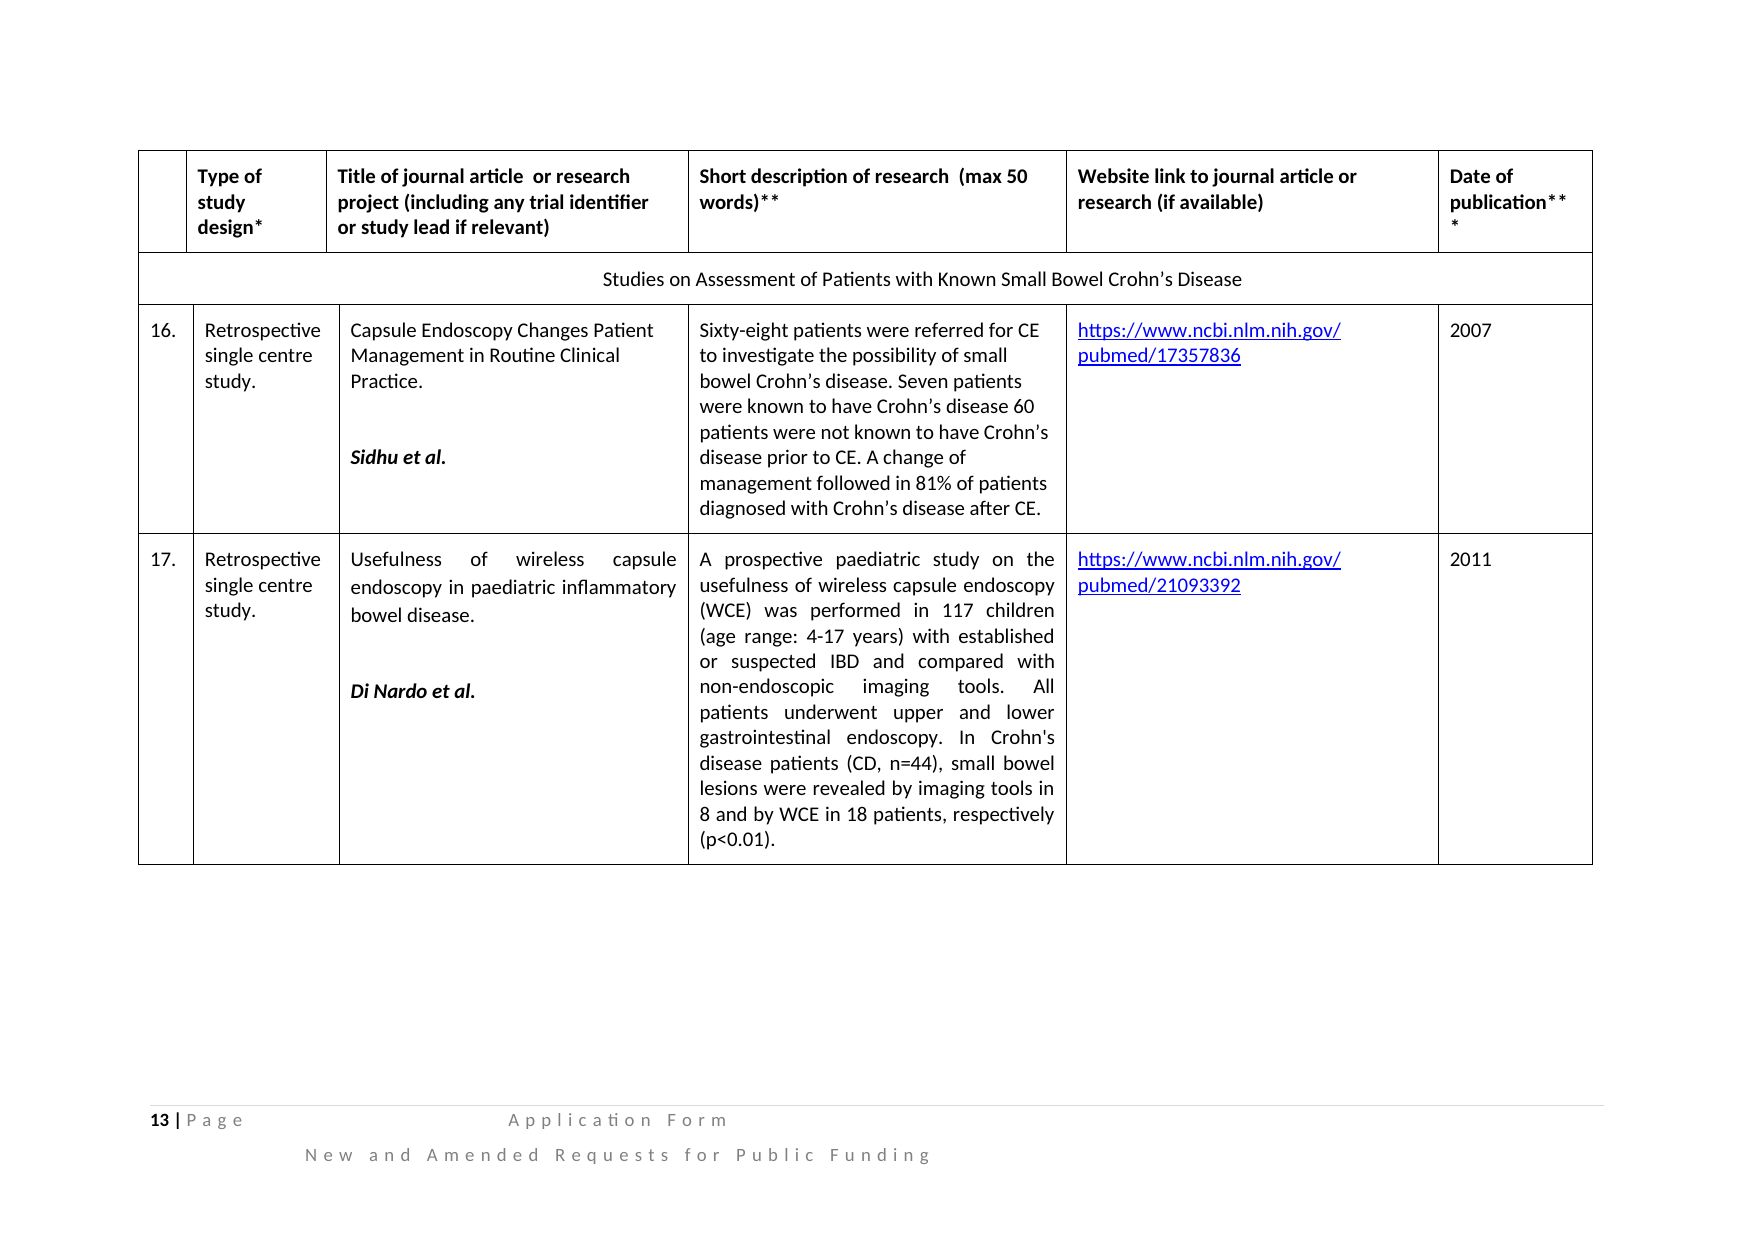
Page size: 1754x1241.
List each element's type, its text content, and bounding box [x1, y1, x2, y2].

table_cell 2007 [1439, 305, 1592, 533]
table_cell Retrospective single centre study. [194, 534, 339, 864]
table_cell 16. [139, 305, 193, 533]
table_cell Retrospective single centre study. [194, 305, 339, 533]
table_cell Sixty-eight patients were referred for CE to investigate the possibility of small bowel Crohn’s disease. Seven patients were known to have Crohn’s disease 60 patients were not known to have Crohn’s disease prior to CE. A change of management followed in 81% of patients diagnosed with Crohn’s disease after CE. [689, 305, 1066, 533]
table_header Short description of research (max 50 words)** [689, 151, 1066, 252]
table_cell 17. [139, 534, 193, 864]
table_cell Capsule Endoscopy Changes Patient Management in Routine Clinical Practice. Sidhu et al. [340, 305, 688, 533]
table_header [139, 151, 186, 252]
table_header Date of publication*** [1439, 151, 1592, 252]
table_cell Studies on Assessment of Patients with Known Small Bowel Crohn’s Disease [139, 253, 1592, 304]
table_cell 2011 [1439, 534, 1592, 864]
table_cell https://www.ncbi.nlm.nih.gov/pubmed/17357836 [1067, 305, 1438, 533]
table_cell A prospective paediatric study on the usefulness of wireless capsule endoscopy (WCE) was performed in 117 children (age range: 4-17 years) with established or suspected IBD and compared with non-endoscopic imaging tools. All patients underwent upper and lower gastrointestinal endoscopy. In Crohn's disease patients (CD, n=44), small bowel lesions were revealed by imaging tools in 8 and by WCE in 18 patients, respectively (p<0.01). [689, 534, 1066, 864]
table_cell Usefulness of wireless capsule endoscopy in paediatric inflammatory bowel disease. Di Nardo et al. [340, 534, 688, 864]
table_header Type of study design* [187, 151, 326, 252]
table_header Title of journal article or research project (including any trial identifier or study lead if relevant) [327, 151, 688, 252]
table_header Website link to journal article or research (if available) [1067, 151, 1438, 252]
table_cell https://www.ncbi.nlm.nih.gov/pubmed/21093392 [1067, 534, 1438, 864]
